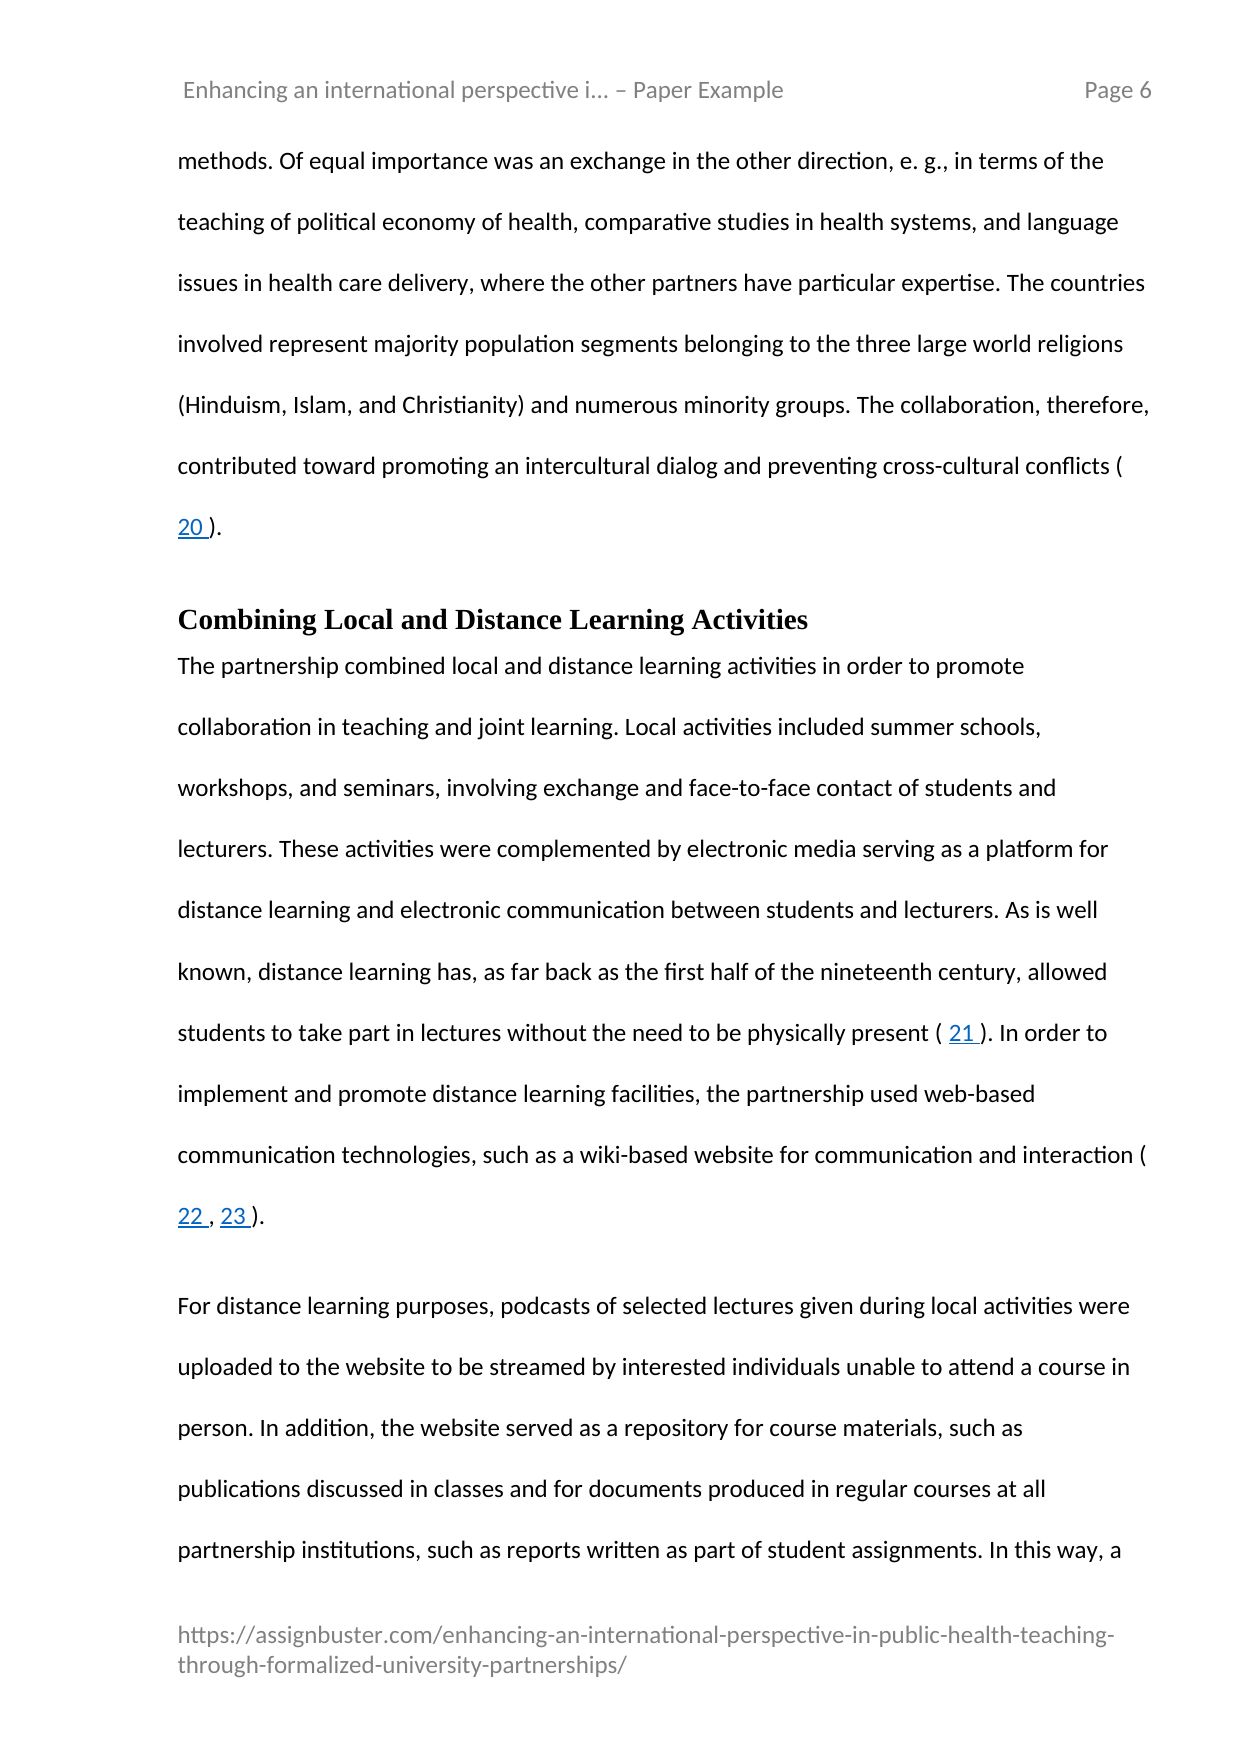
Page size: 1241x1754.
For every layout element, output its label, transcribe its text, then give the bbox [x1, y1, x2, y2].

subtitle Combining Local and Distance Learning Activities [177, 602, 1152, 635]
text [177, 1290, 1152, 1565]
text The partnership combined local and distance learning activities in order to promote collaboration in teaching and joint learning. Local activities included summer schools, workshops, and seminars, involving exchange and face-to-face contact of students and lecturers. These activities were complemented by electronic media serving as a platform for distance learning and electronic communication between students and lecturers. As is well known, distance learning has, as far back as the first half of the nineteenth century, allowed students to take part in lectures without the need to be physically present ( 21 ). In order to implement and promote distance learning facilities, the partnership used web-based communication technologies, such as a wiki-based website for communication and interaction ( 22 , 23 ). [177, 650, 1152, 1230]
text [177, 145, 1152, 542]
